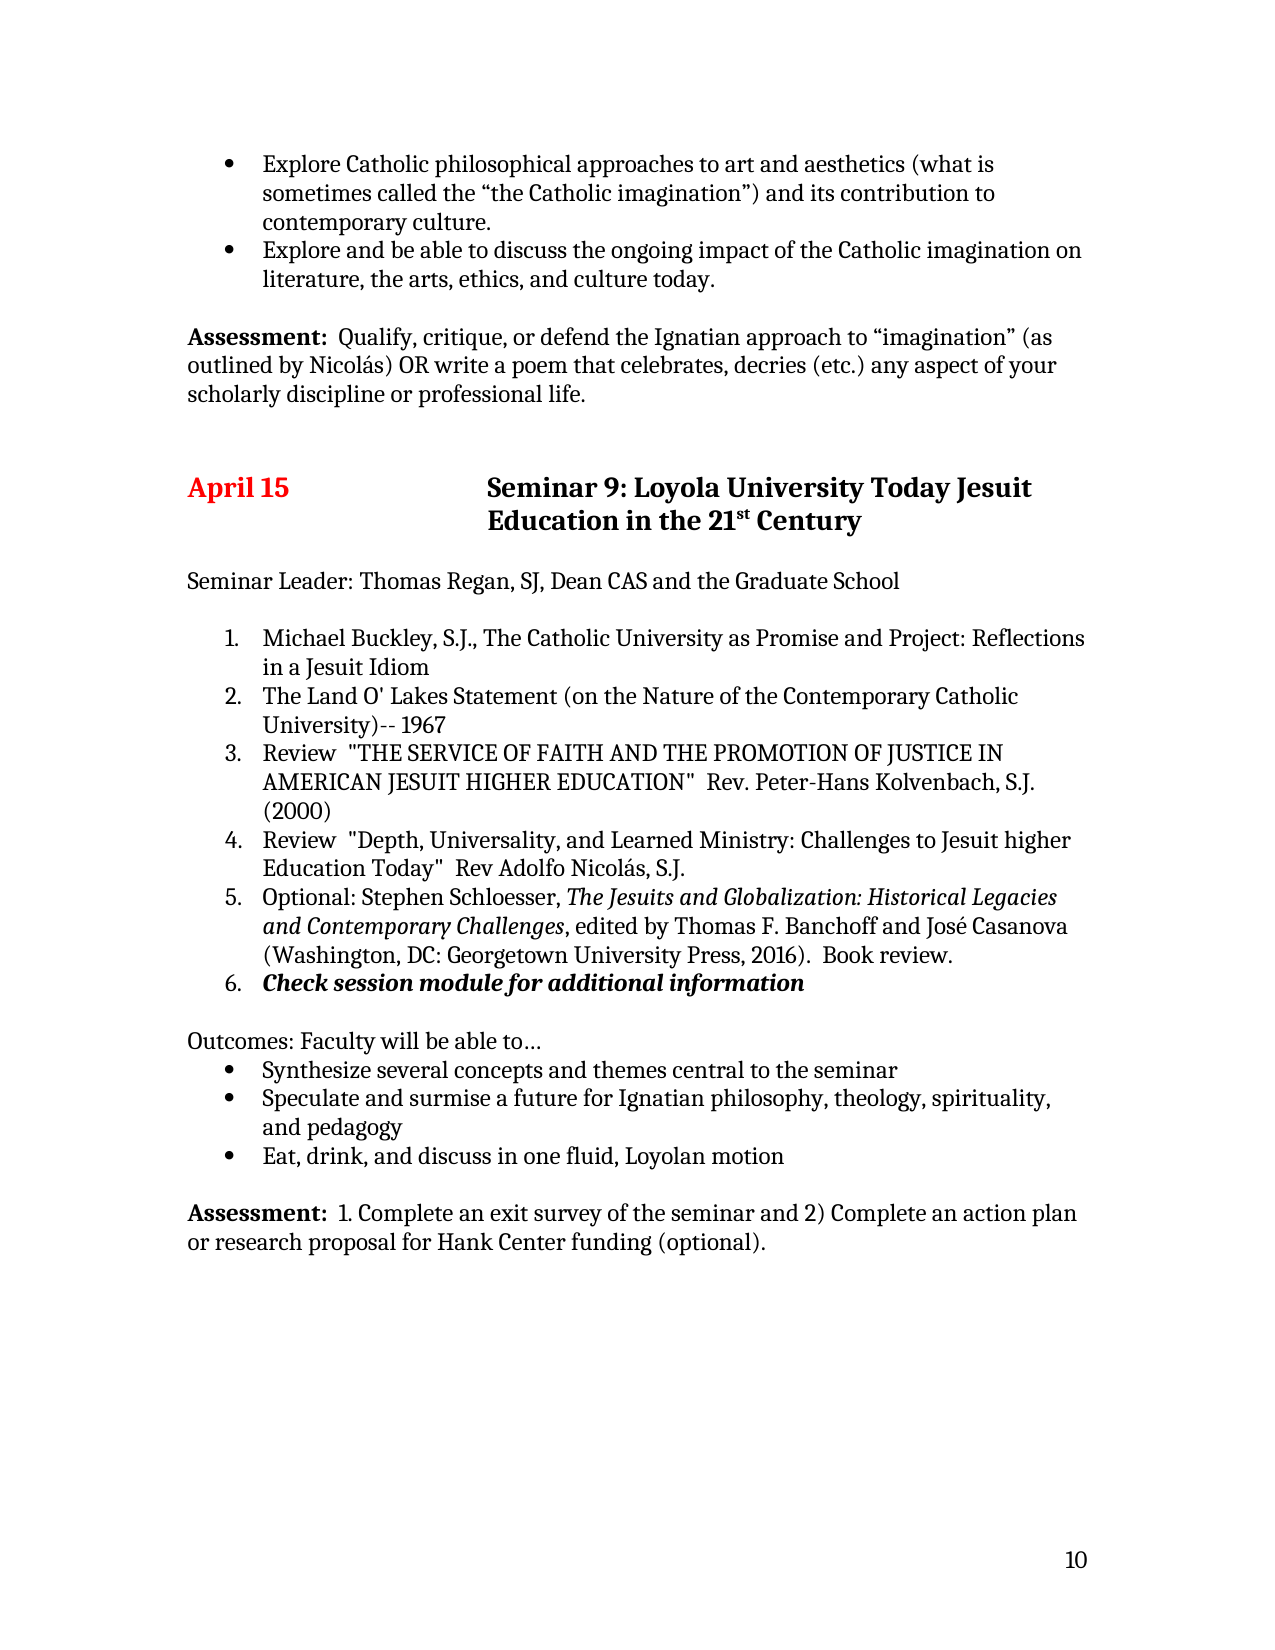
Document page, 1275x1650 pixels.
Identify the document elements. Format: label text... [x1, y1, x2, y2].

text Outcomes: Faculty will be able to… [187, 1027, 1087, 1056]
text April 15 Seminar 9: Loyola University Today Jesuit Education in the 21st Century [187, 471, 1087, 538]
list The Land O' Lakes Statement (on the Nature of the Contemporary Catholic University)-- 1967 [225, 682, 1087, 739]
list Synthesize several concepts and themes central to the seminar [225, 1056, 1087, 1084]
list Review "Depth, Universality, and Learned Ministry: Challenges to Jesuit higher Education Today" Rev Adolfo Nicolás, S.J. [225, 826, 1087, 883]
text Assessment: 1. Complete an exit survey of the seminar and 2) Complete an action plan or research proposal for Hank Center funding (optional). [187, 1199, 1087, 1257]
list Michael Buckley, S.J., The Catholic University as Promise and Project: Reflections in a Jesuit Idiom [225, 624, 1087, 682]
text Seminar Leader: Thomas Regan, SJ, Dean CAS and the Graduate School [187, 567, 1087, 596]
list Review "THE SERVICE OF FAITH AND THE PROMOTION OF JUSTICE IN AMERICAN JESUIT HIGHER EDUCATION" Rev. Peter-Hans Kolvenbach, S.J. (2000) [225, 739, 1087, 826]
list Explore Catholic philosophical approaches to art and aesthetics (what is sometimes called the “the Catholic imagination”) and its contribution to contemporary culture. [225, 150, 1087, 236]
list Eat, drink, and discuss in one fluid, Loyolan motion [225, 1142, 1087, 1171]
list Speculate and surmise a future for Ignatian philosophy, theology, spirituality, and pedagogy [225, 1084, 1087, 1142]
list Explore and be able to discuss the ongoing impact of the Catholic imagination on literature, the arts, ethics, and culture today. [225, 236, 1087, 294]
list Optional: Stephen Schloesser, The Jesuits and Globalization: Historical Legacies and Contemporary Challenges, edited by Thomas F. Banchoff and José Casanova (Washington, DC: Georgetown University Press, 2016). Book review. [225, 883, 1087, 969]
text Assessment: Qualify, critique, or defend the Ignatian approach to “imagination” (as outlined by Nicolás) OR write a poem that celebrates, decries (etc.) any aspect of your scholarly discipline or professional life. [187, 322, 1087, 409]
list Check session module for additional information [225, 969, 1087, 998]
